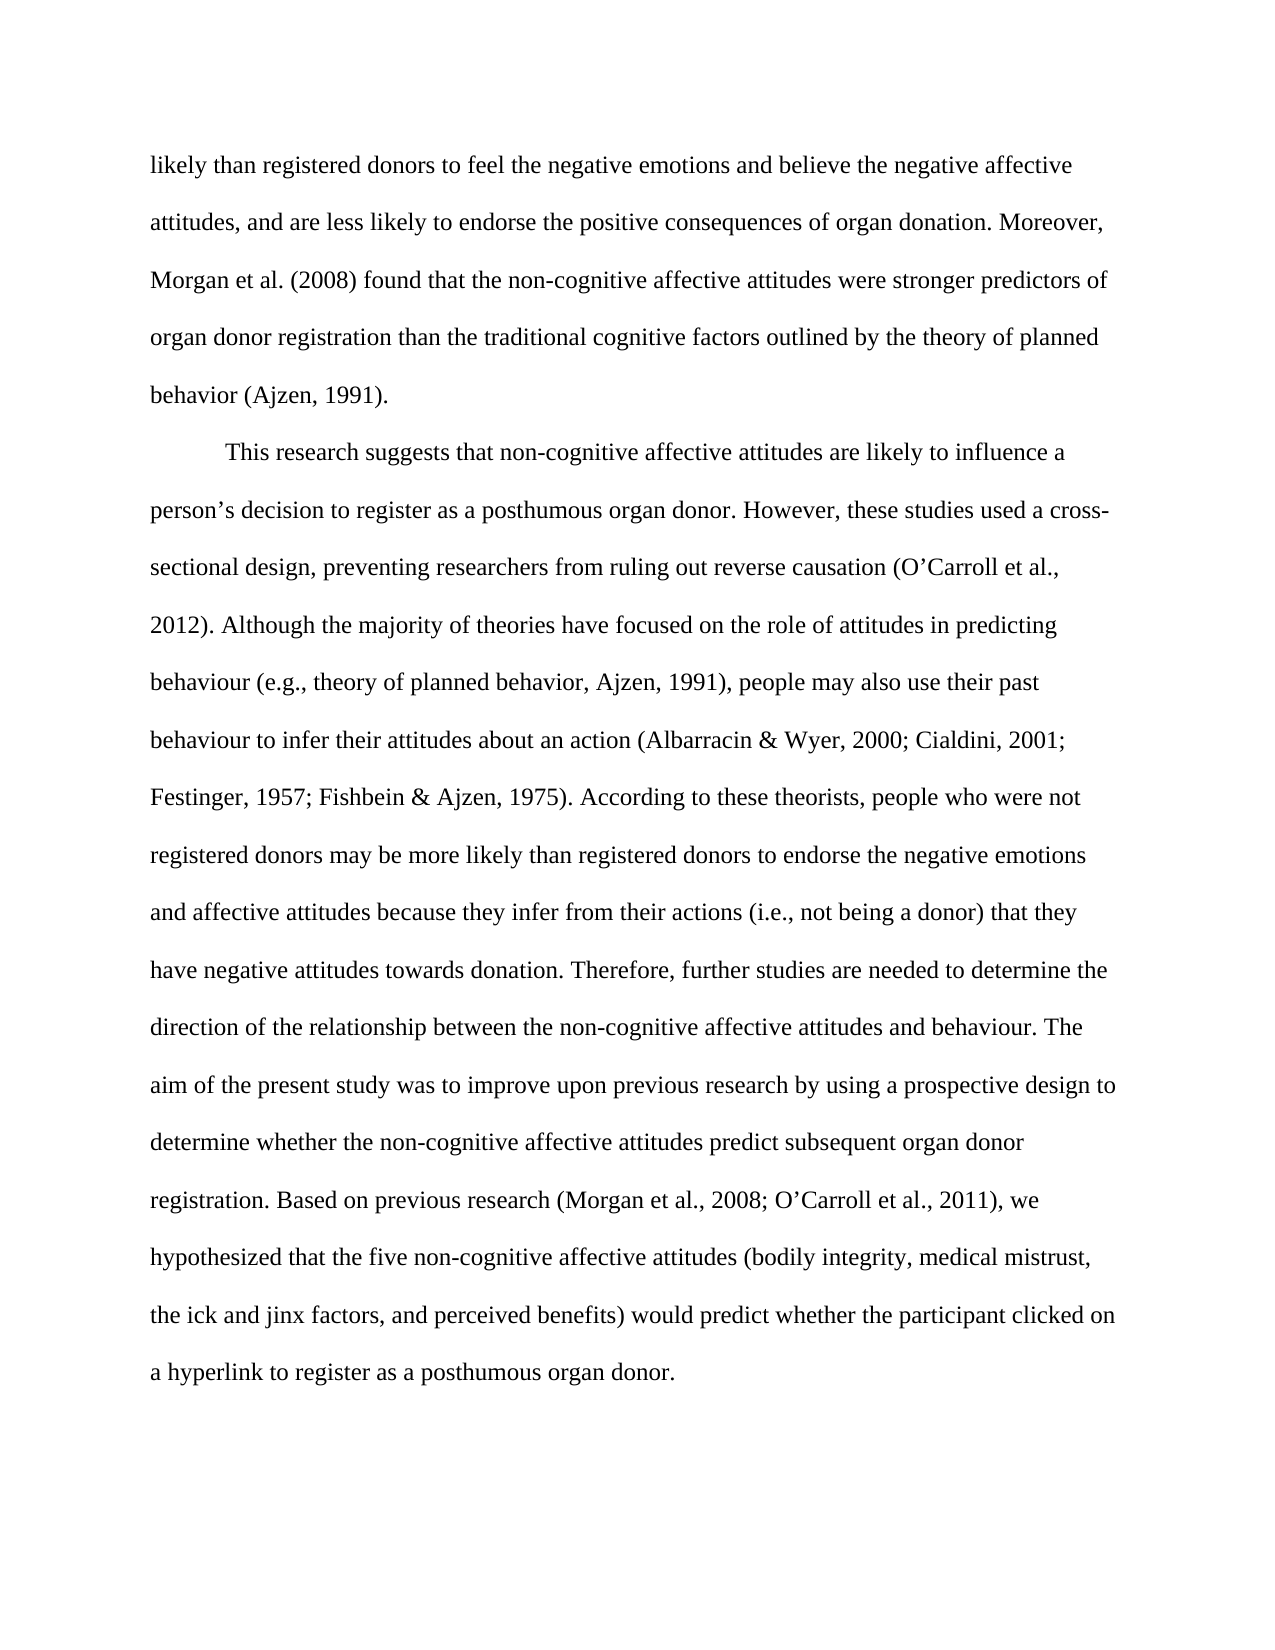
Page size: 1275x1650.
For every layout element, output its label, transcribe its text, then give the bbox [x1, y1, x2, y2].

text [150, 150, 1125, 409]
text This research suggests that non-cognitive affective attitudes are likely to influence a person’s decision to register as a posthumous organ donor. However, these studies used a cross-sectional design, preventing researchers from ruling out reverse causation (O’Carroll et al., 2012). Although the majority of theories have focused on the role of attitudes in predicting behaviour (e.g., theory of planned behavior, Ajzen, 1991), people may also use their past behaviour to infer their attitudes about an action (Albarracin & Wyer, 2000; Cialdini, 2001; Festinger, 1957; Fishbein & Ajzen, 1975). According to these theorists, people who were not registered donors may be more likely than registered donors to endorse the negative emotions and affective attitudes because they infer from their actions (i.e., not being a donor) that they have negative attitudes towards donation. Therefore, further studies are needed to determine the direction of the relationship between the non-cognitive affective attitudes and behaviour. The aim of the present study was to improve upon previous research by using a prospective design to determine whether the non-cognitive affective attitudes predict subsequent organ donor registration. Based on previous research (Morgan et al., 2008; O’Carroll et al., 2011), we hypothesized that the five non-cognitive affective attitudes (bodily integrity, medical mistrust, the ick and jinx factors, and perceived benefits) would predict whether the participant clicked on a hyperlink to register as a posthumous organ donor. [150, 437, 1125, 1386]
